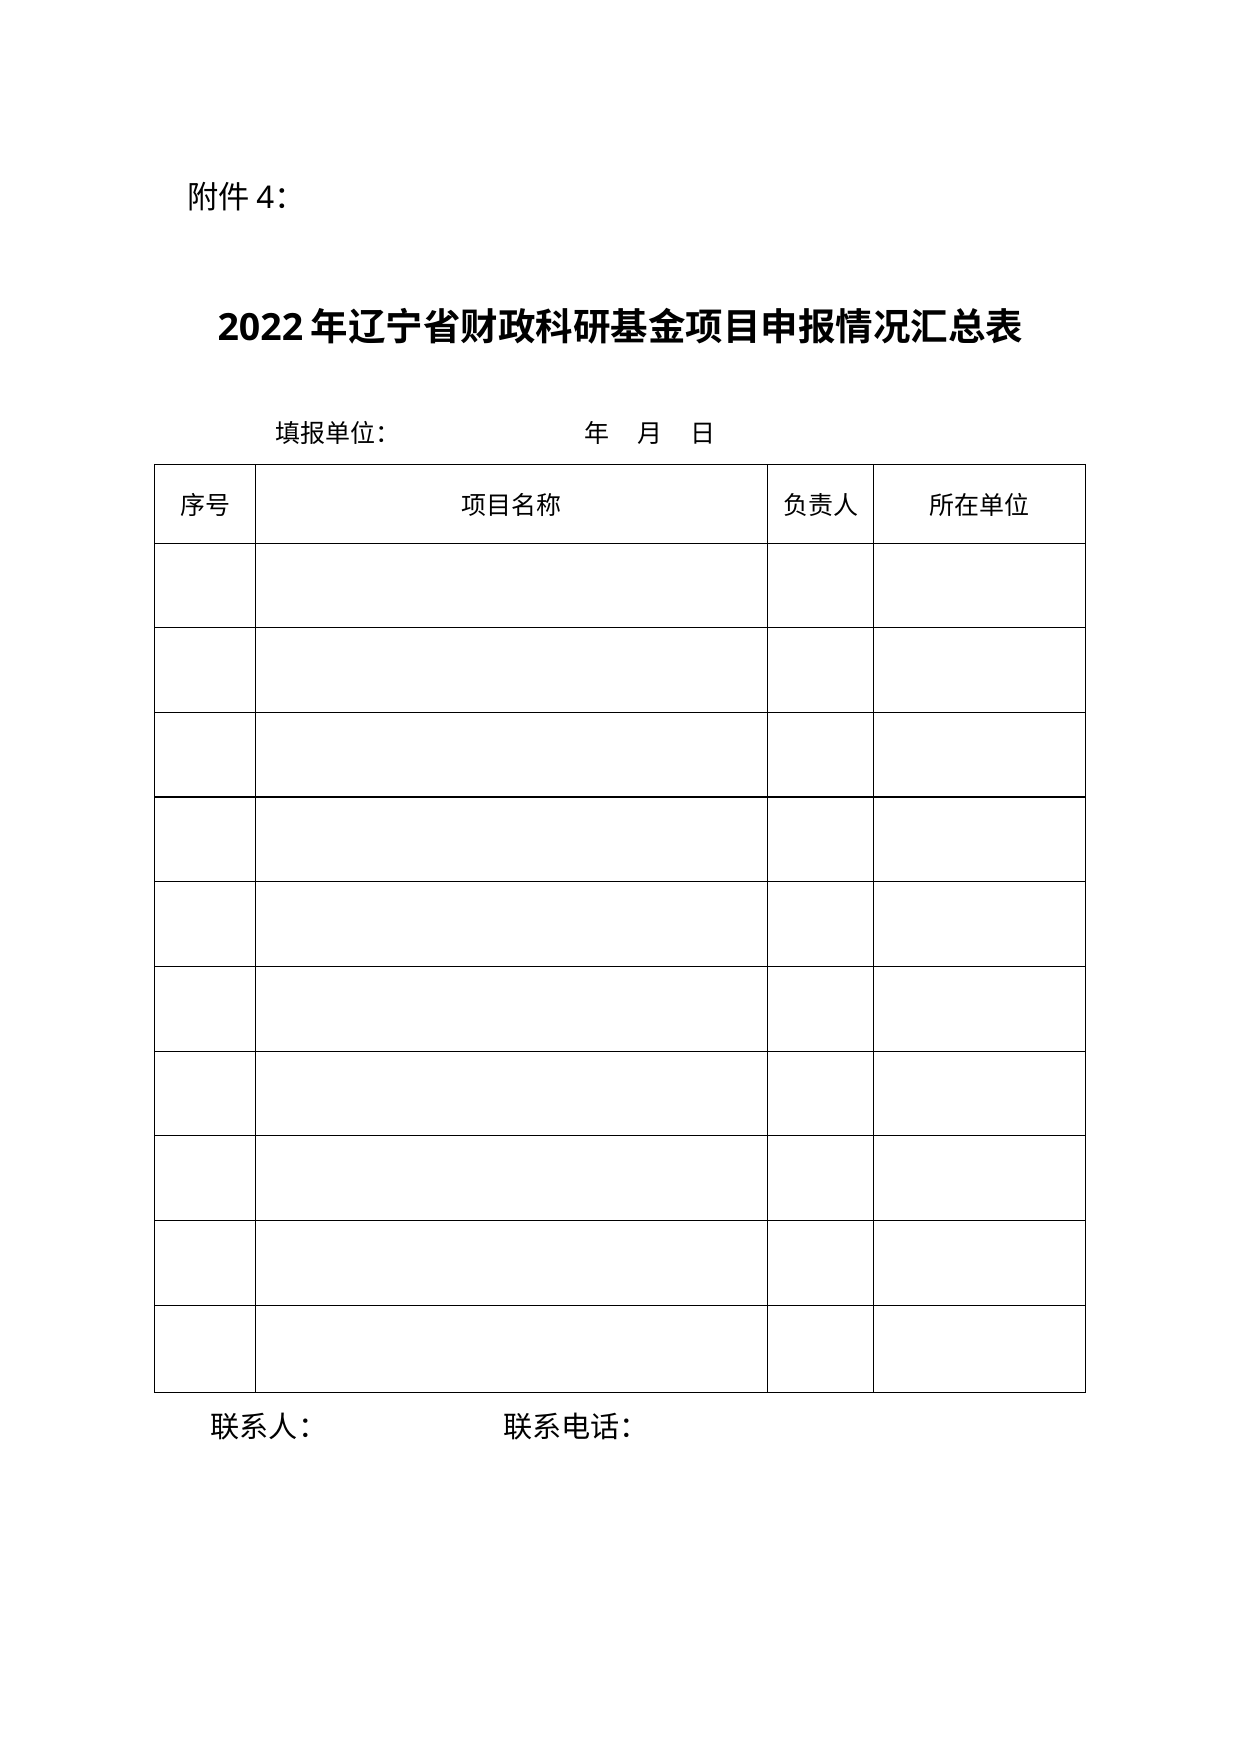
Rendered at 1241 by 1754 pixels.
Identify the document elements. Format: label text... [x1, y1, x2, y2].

table_cell [874, 628, 1085, 712]
table_cell [155, 1136, 255, 1220]
table_cell [874, 882, 1085, 966]
table_cell [768, 1221, 873, 1304]
table_cell [768, 544, 873, 627]
table_cell [256, 628, 767, 712]
table_cell [768, 1306, 873, 1392]
table_cell [155, 1306, 255, 1392]
table_cell [874, 1052, 1085, 1135]
text 附件4： [187, 162, 1053, 227]
table_cell [256, 967, 767, 1051]
table_cell [874, 1136, 1085, 1220]
table_cell [155, 628, 255, 712]
table_header 所在单位 [874, 465, 1085, 542]
table_cell [768, 628, 873, 712]
table_cell [155, 713, 255, 796]
table_cell [874, 1221, 1085, 1304]
table_cell [874, 1306, 1085, 1392]
table_cell [768, 713, 873, 796]
text 填报单位： 年 月 日 [187, 399, 1053, 464]
table_cell [768, 1136, 873, 1220]
table_cell [768, 798, 873, 881]
table_cell [874, 713, 1085, 796]
table_cell [768, 967, 873, 1051]
table_cell [155, 967, 255, 1051]
table_cell [256, 1136, 767, 1220]
table_cell [155, 1052, 255, 1135]
table_cell [874, 798, 1085, 881]
table_cell [155, 544, 255, 627]
table_cell [768, 1052, 873, 1135]
table_cell [768, 882, 873, 966]
table_cell [155, 798, 255, 881]
text 联系人： 联系电话： [187, 1393, 1053, 1458]
table_header 序号 [155, 465, 255, 542]
table_cell [874, 967, 1085, 1051]
table_header 负责人 [768, 465, 873, 542]
table_cell [256, 1221, 767, 1304]
table_cell [256, 1052, 767, 1135]
table_cell [155, 882, 255, 966]
table_cell [256, 544, 767, 627]
table_cell [256, 1306, 767, 1392]
table_cell [155, 1221, 255, 1304]
table_cell [256, 713, 767, 796]
table_cell [256, 882, 767, 966]
text 2022年辽宁省财政科研基金项目申报情况汇总表 [187, 292, 1053, 357]
table_cell [874, 544, 1085, 627]
table_header 项目名称 [256, 465, 767, 542]
table_cell [256, 798, 767, 881]
